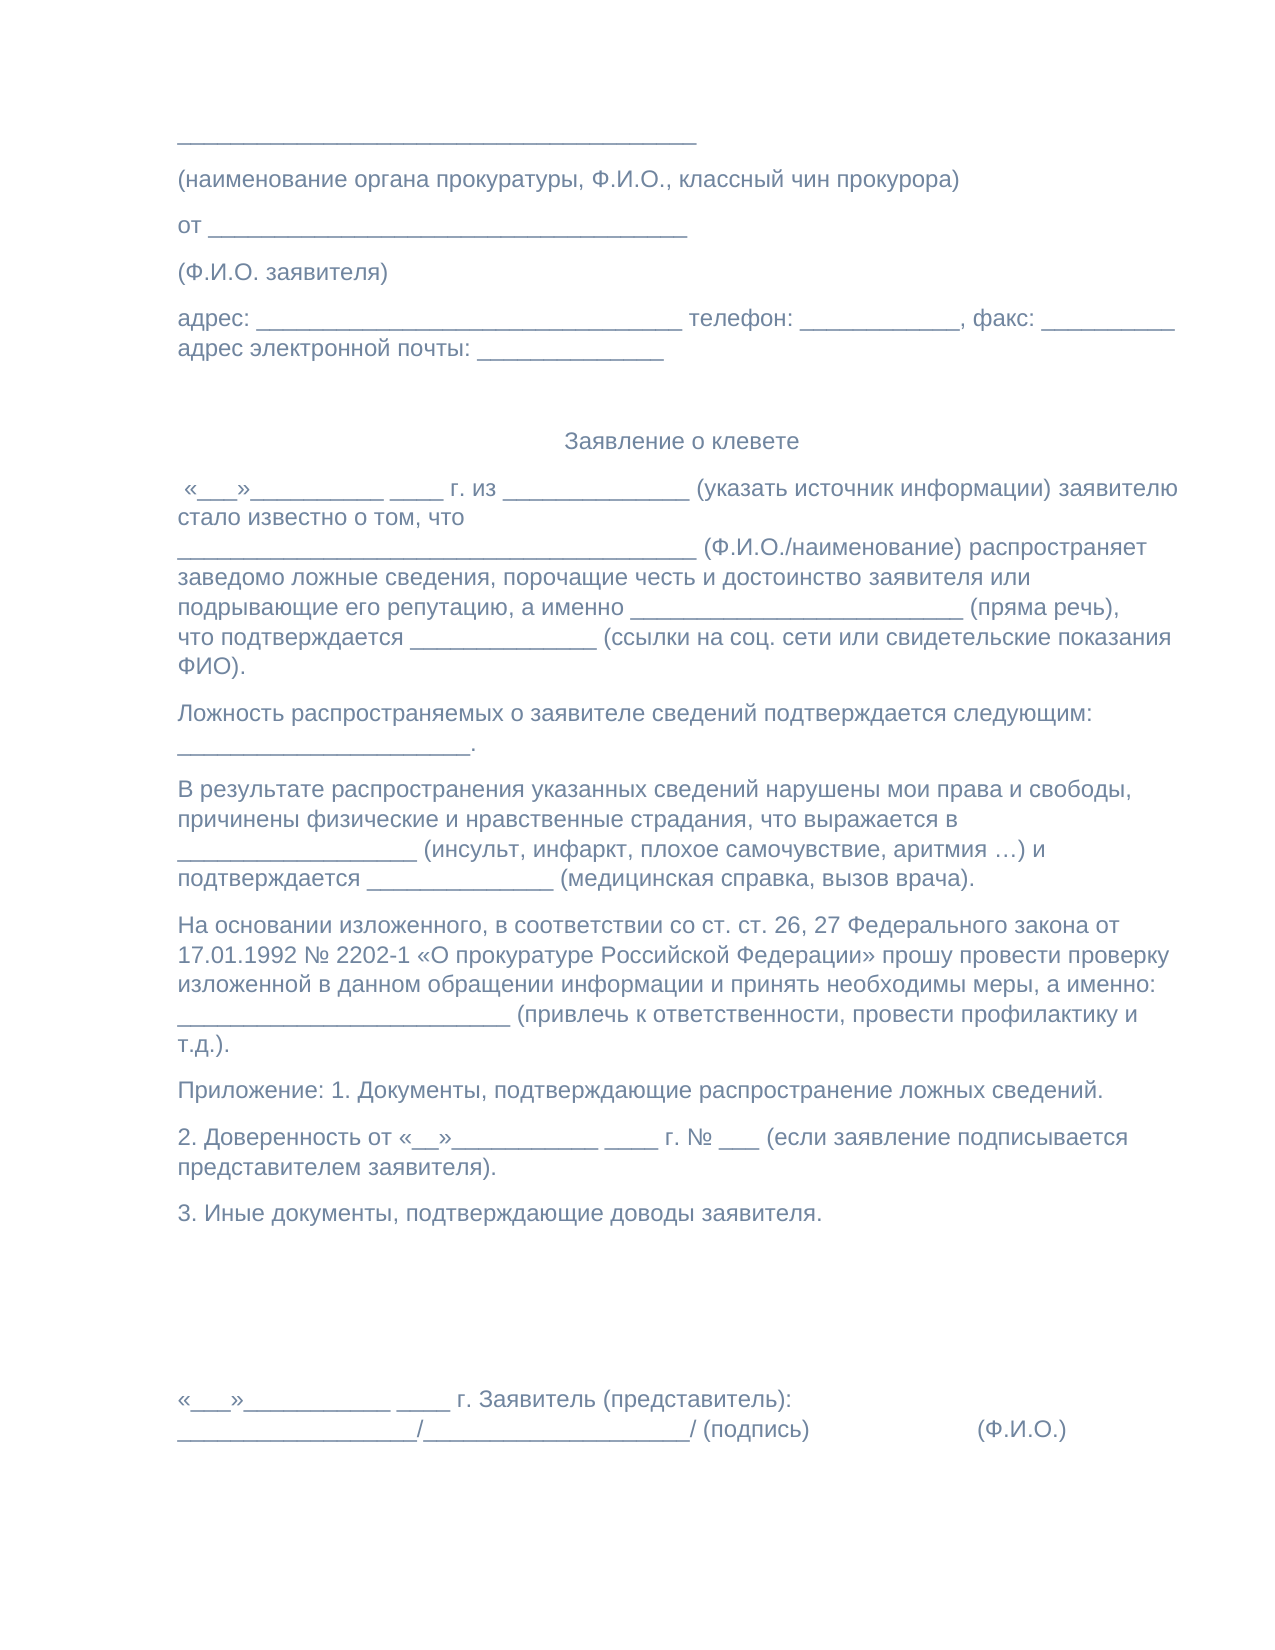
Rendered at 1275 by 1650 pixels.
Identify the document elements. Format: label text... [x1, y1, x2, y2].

text На основании изложенного, в соответствии со ст. ст. 26, 27 Федерального закона от 17.01.1992 № 2202-1 «О прокуратуре Российской Федерации» прошу провести проверку изложенной в данном обращении информации и принять необходимы меры, а именно: _________________________ (привлечь к ответственности, провести профилактику и т.д.). [177, 911, 1186, 1058]
text от ____________________________________ [177, 211, 1186, 239]
text Ложность распространяемых о заявителе сведений подтверждается следующим: ______________________. [177, 699, 1186, 756]
text (наименование органа прокуратуры, Ф.И.О., классный чин прокурора) [177, 164, 1186, 192]
text 2. Доверенность от «__»___________ ____ г. № ___ (если заявление подписывается представителем заявителя). [177, 1123, 1186, 1180]
text «___»__________ ____ г. из ______________ (указать источник информации) заявителю стало известно о том, что _______________________________________ (Ф.И.О./наименование) распространяет заведомо ложные сведения, порочащие честь и достоинство заявителя или подрывающие его репутацию, а именно _________________________ (пряма речь), что подтверждается ______________ (ссылки на соц. сети или свидетельские показания ФИО). [177, 473, 1186, 680]
text (Ф.И.О. заявителя) [177, 257, 1186, 285]
text В результате распространения указанных сведений нарушены мои права и свободы, причинены физические и нравственные страдания, что выражается в __________________ (инсульт, инфаркт, плохое самочувствие, аритмия …) и подтверждается ______________ (медицинская справка, вызов врача). [177, 775, 1186, 892]
text Приложение: 1. Документы, подтверждающие распространение ложных сведений. [177, 1076, 1186, 1104]
text адрес: ________________________________ телефон: ____________, факс: __________ адрес электронной почты: ______________ [177, 304, 1186, 361]
text Заявление о клевете [177, 427, 1186, 455]
text _______________________________________ [177, 118, 1186, 146]
text 3. Иные документы, подтверждающие доводы заявителя. [177, 1199, 1186, 1227]
text «___»___________ ____ г. Заявитель (представитель): __________________/____________________/ (подпись) (Ф.И.О.) [177, 1385, 1186, 1502]
